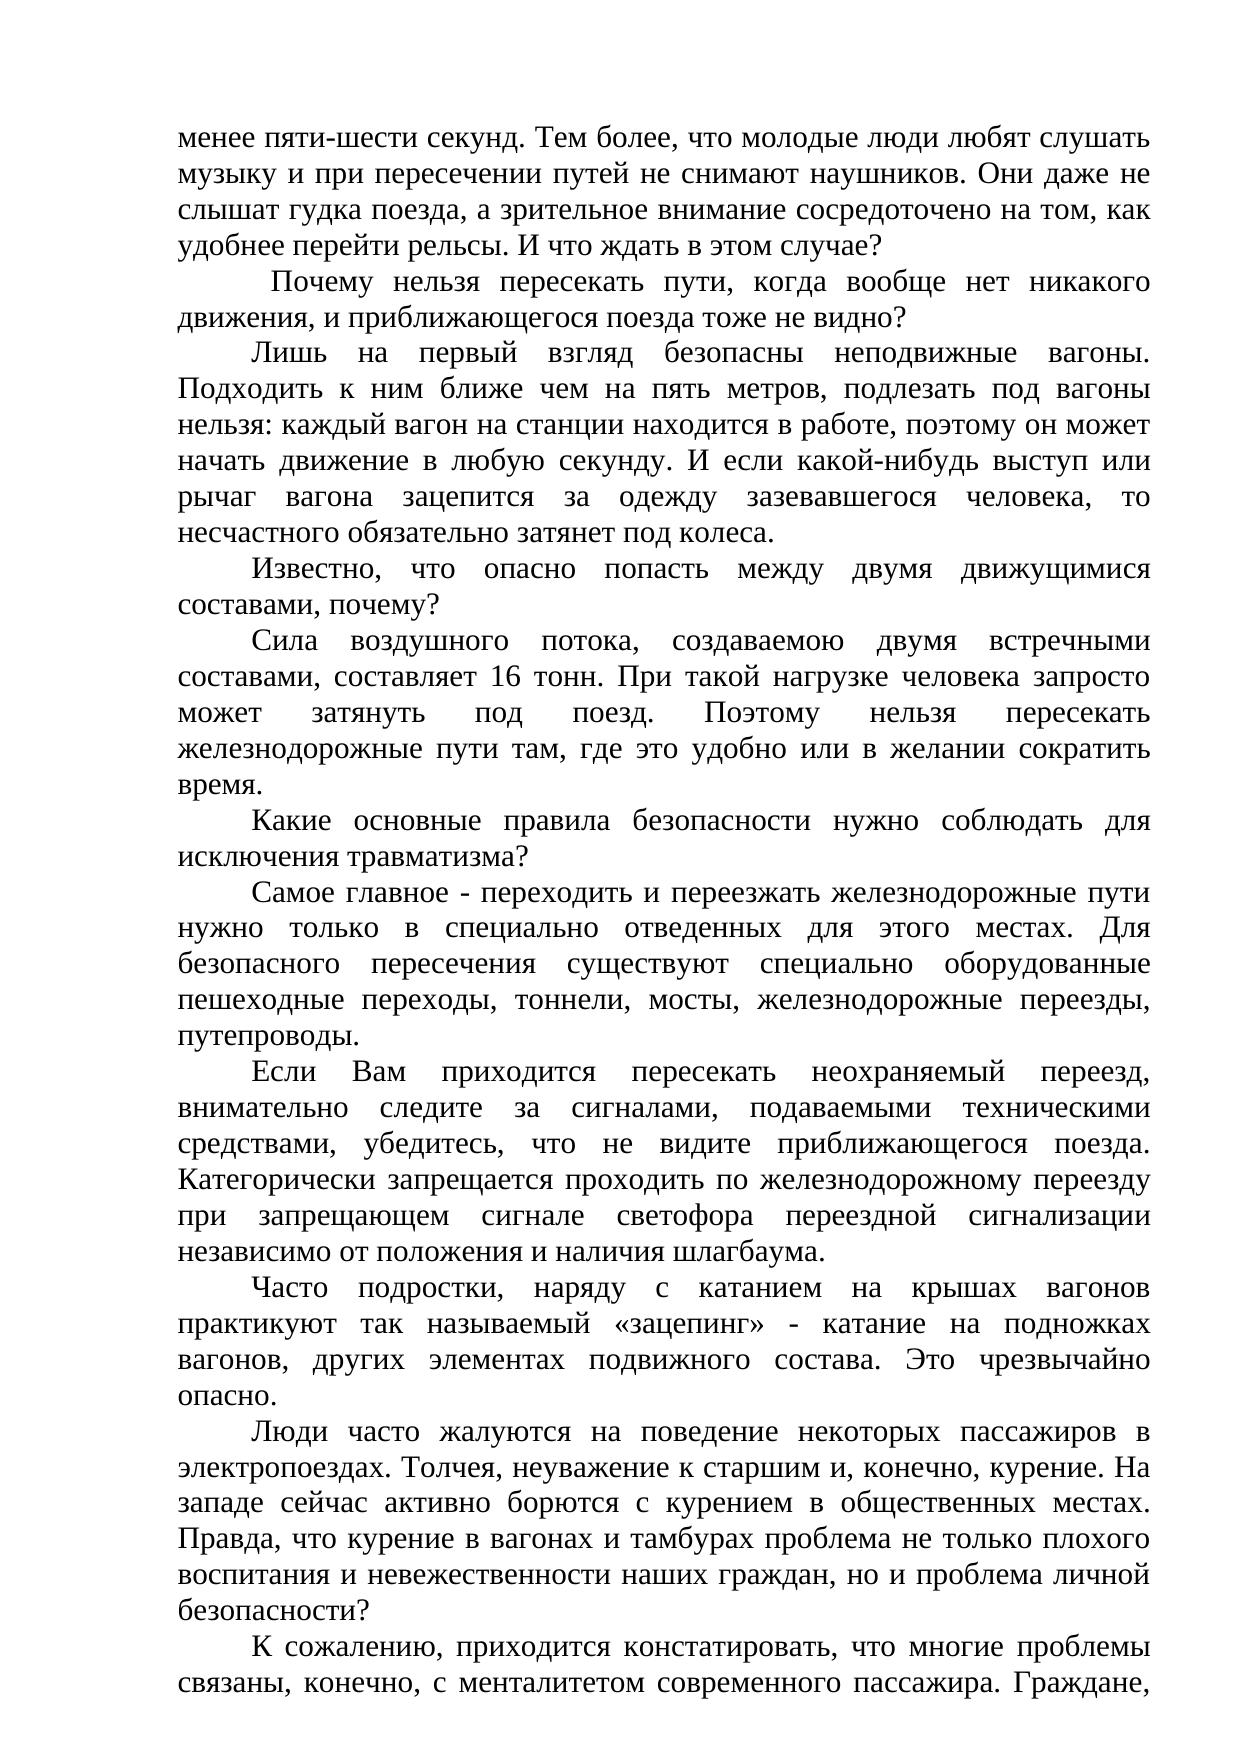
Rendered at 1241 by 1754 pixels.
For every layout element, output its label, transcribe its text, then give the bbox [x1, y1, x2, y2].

text Люди часто жалуются на поведение некоторых пассажиров в электропоездах. Толчея, неуважение к старшим и, конечно, курение. На западе сейчас активно борются с курением в общественных местах. Правда, что курение в вагонах и тамбурах проблема не только плохого воспитания и невежественности наших граждан, но и проблема личной безопасности? [177, 1412, 1152, 1627]
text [177, 1627, 1152, 1699]
text Известно, что опасно попасть между двумя движущимися составами, почему? [177, 549, 1152, 621]
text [177, 118, 1152, 262]
text Почему нельзя пересекать пути, когда вообще нет никакого движения, и приближающегося поезда тоже не видно? [177, 262, 1152, 334]
text Если Вам приходится пересекать неохраняемый переезд, внимательно следите за сигналами, подаваемыми техническими средствами, убедитесь, что не видите приближающегося поезда. Категорически запрещается проходить по железнодорожному переезду при запрещающем сигнале светофора переездной сигнализации независимо от положения и наличия шлагбаума. [177, 1052, 1152, 1268]
text Самое главное - переходить и переезжать железнодорожные пути нужно только в специально отведенных для этого местах. Для безопасного пересечения существуют специально оборудованные пешеходные переходы, тоннели, мосты, железнодорожные переезды, путепроводы. [177, 873, 1152, 1052]
text Какие основные правила безопасности нужно соблюдать для исключения травматизма? [177, 801, 1152, 873]
text Лишь на первый взгляд безопасны неподвижные вагоны. Подходить к ним ближе чем на пять метров, подлезать под вагоны нельзя: каждый вагон на станции находится в работе, поэтому он может начать движение в любую секунду. И если какой-нибудь выступ или рычаг вагона зацепится за одежду зазевавшегося человека, то несчастного обязательно затянет под колеса. [177, 334, 1152, 549]
text Часто подростки, наряду с катанием на крышах вагонов практикуют так называемый «зацепинг» - катание на подножках вагонов, других элементах подвижного состава. Это чрезвычайно опасно. [177, 1268, 1152, 1412]
text Сила воздушного потока, создаваемою двумя встречными составами, составляет 16 тонн. При такой нагрузке человека запросто может затянуть под поезд. Поэтому нельзя пересекать железнодорожные пути там, где это удобно или в желании сократить время. [177, 621, 1152, 801]
